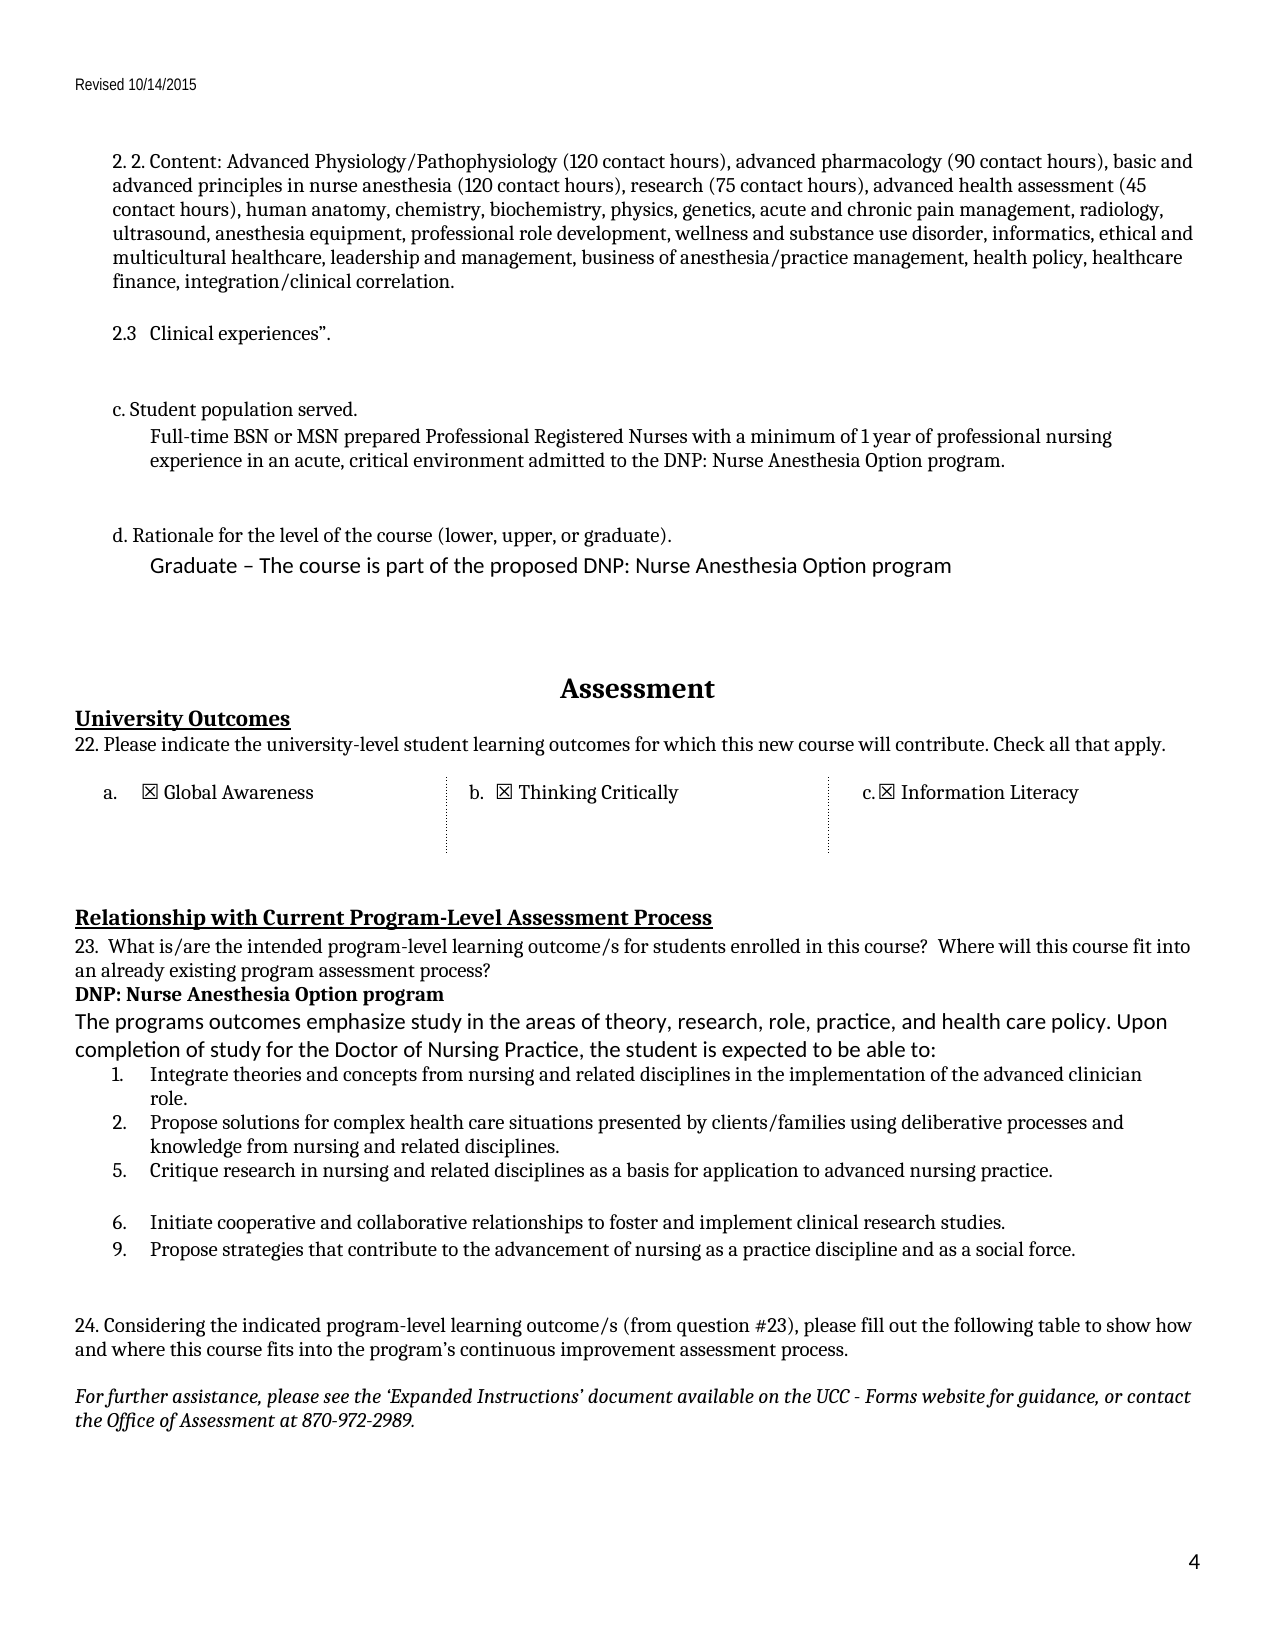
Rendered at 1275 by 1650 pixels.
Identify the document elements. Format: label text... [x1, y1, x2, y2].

text Assessment [75, 672, 1200, 706]
text 24. Considering the indicated program-level learning outcome/s (from question #23), please fill out the following table to show how and where this course fits into the program’s continuous improvement assessment process. [75, 1313, 1200, 1361]
text 2. 2. Content: Advanced Physiology/Pathophysiology (120 contact hours), advanced pharmacology (90 contact hours), basic and advanced principles in nurse anesthesia (120 contact hours), research (75 contact hours), advanced health assessment (45 contact hours), human anatomy, chemistry, biochemistry, physics, genetics, acute and chronic pain management, radiology, ultrasound, anesthesia equipment, professional role development, wellness and substance use disorder, informatics, ethical and multicultural healthcare, leadership and management, business of anesthesia/practice management, health policy, healthcare finance, integration/clinical correlation. [112, 150, 1200, 294]
text c. Student population served. [112, 397, 1200, 421]
text DNP: Nurse Anesthesia Option program [75, 983, 1200, 1007]
text d. Rationale for the level of the course (lower, upper, or graduate). [112, 524, 1200, 548]
table_header Information Literacy [829, 777, 1211, 853]
text 22. Please indicate the university-level student learning outcomes for which this new course will contribute. Check all that apply. [75, 732, 1200, 756]
text 23. What is/are the intended program-level learning outcome/s for students enrolled in this course? Where will this course fit into an already existing program assessment process? [75, 935, 1200, 983]
text Relationship with Current Program-Level Assessment Process [75, 905, 1200, 931]
text For further assistance, please see the ‘Expanded Instructions’ document available on the UCC - Forms website for guidance, or contact the Office of Assessment at 870-972-2989. [75, 1385, 1200, 1433]
table_header Global Awareness [64, 777, 446, 853]
text 2.3 Clinical experiences”. [75, 322, 1200, 346]
table_header Thinking Critically [446, 777, 829, 853]
text University Outcomes [75, 706, 1200, 732]
